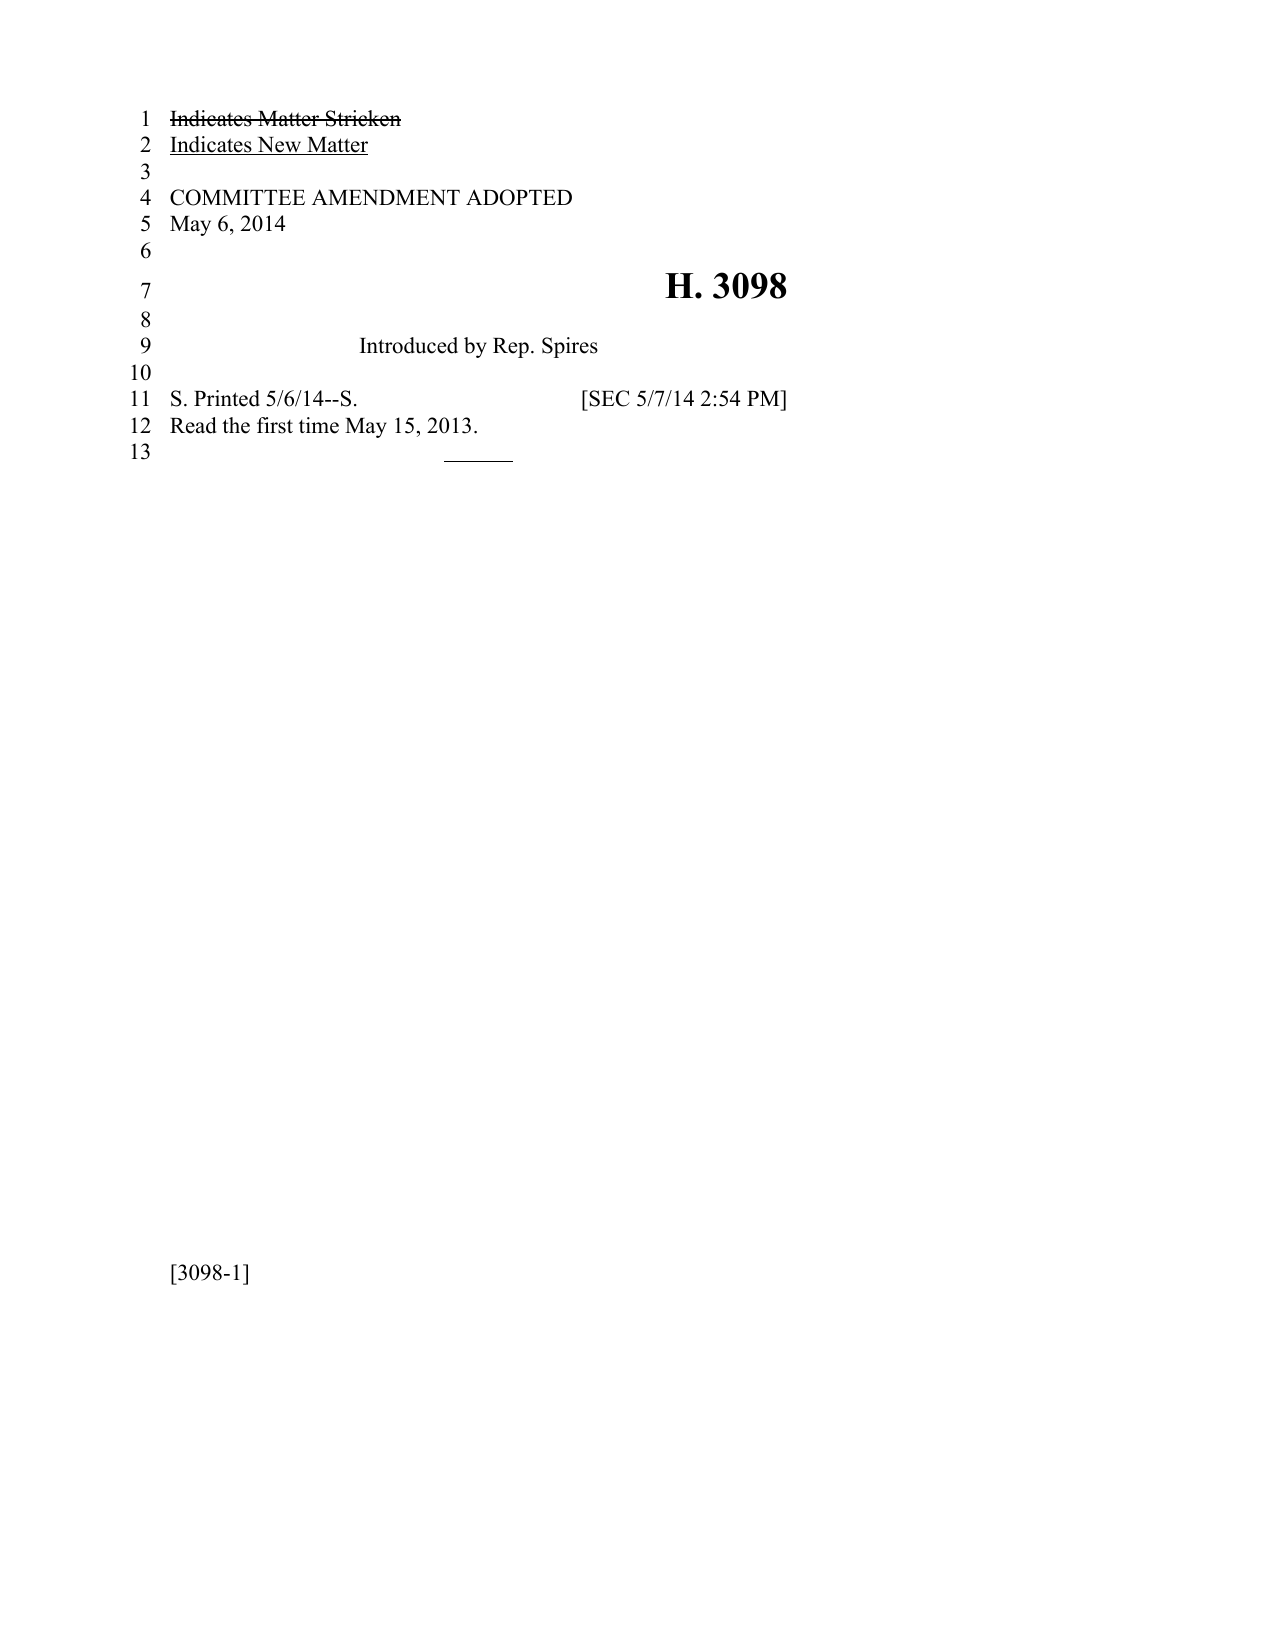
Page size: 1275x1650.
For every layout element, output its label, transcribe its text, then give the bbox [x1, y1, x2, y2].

text Indicates Matter Stricken [169, 105, 787, 131]
text S. Printed 5/6/14--S. [SEC 5/7/14 2:54 PM] [169, 385, 787, 412]
text Indicates New Matter [169, 131, 787, 158]
text H. 3098 [169, 263, 787, 306]
text Introduced by Rep. Spires [169, 333, 787, 359]
text Read the first time May 15, 2013. [169, 412, 787, 438]
text May 6, 2014 [169, 210, 787, 237]
text COMMITTEE AMENDMENT ADOPTED [169, 184, 787, 210]
